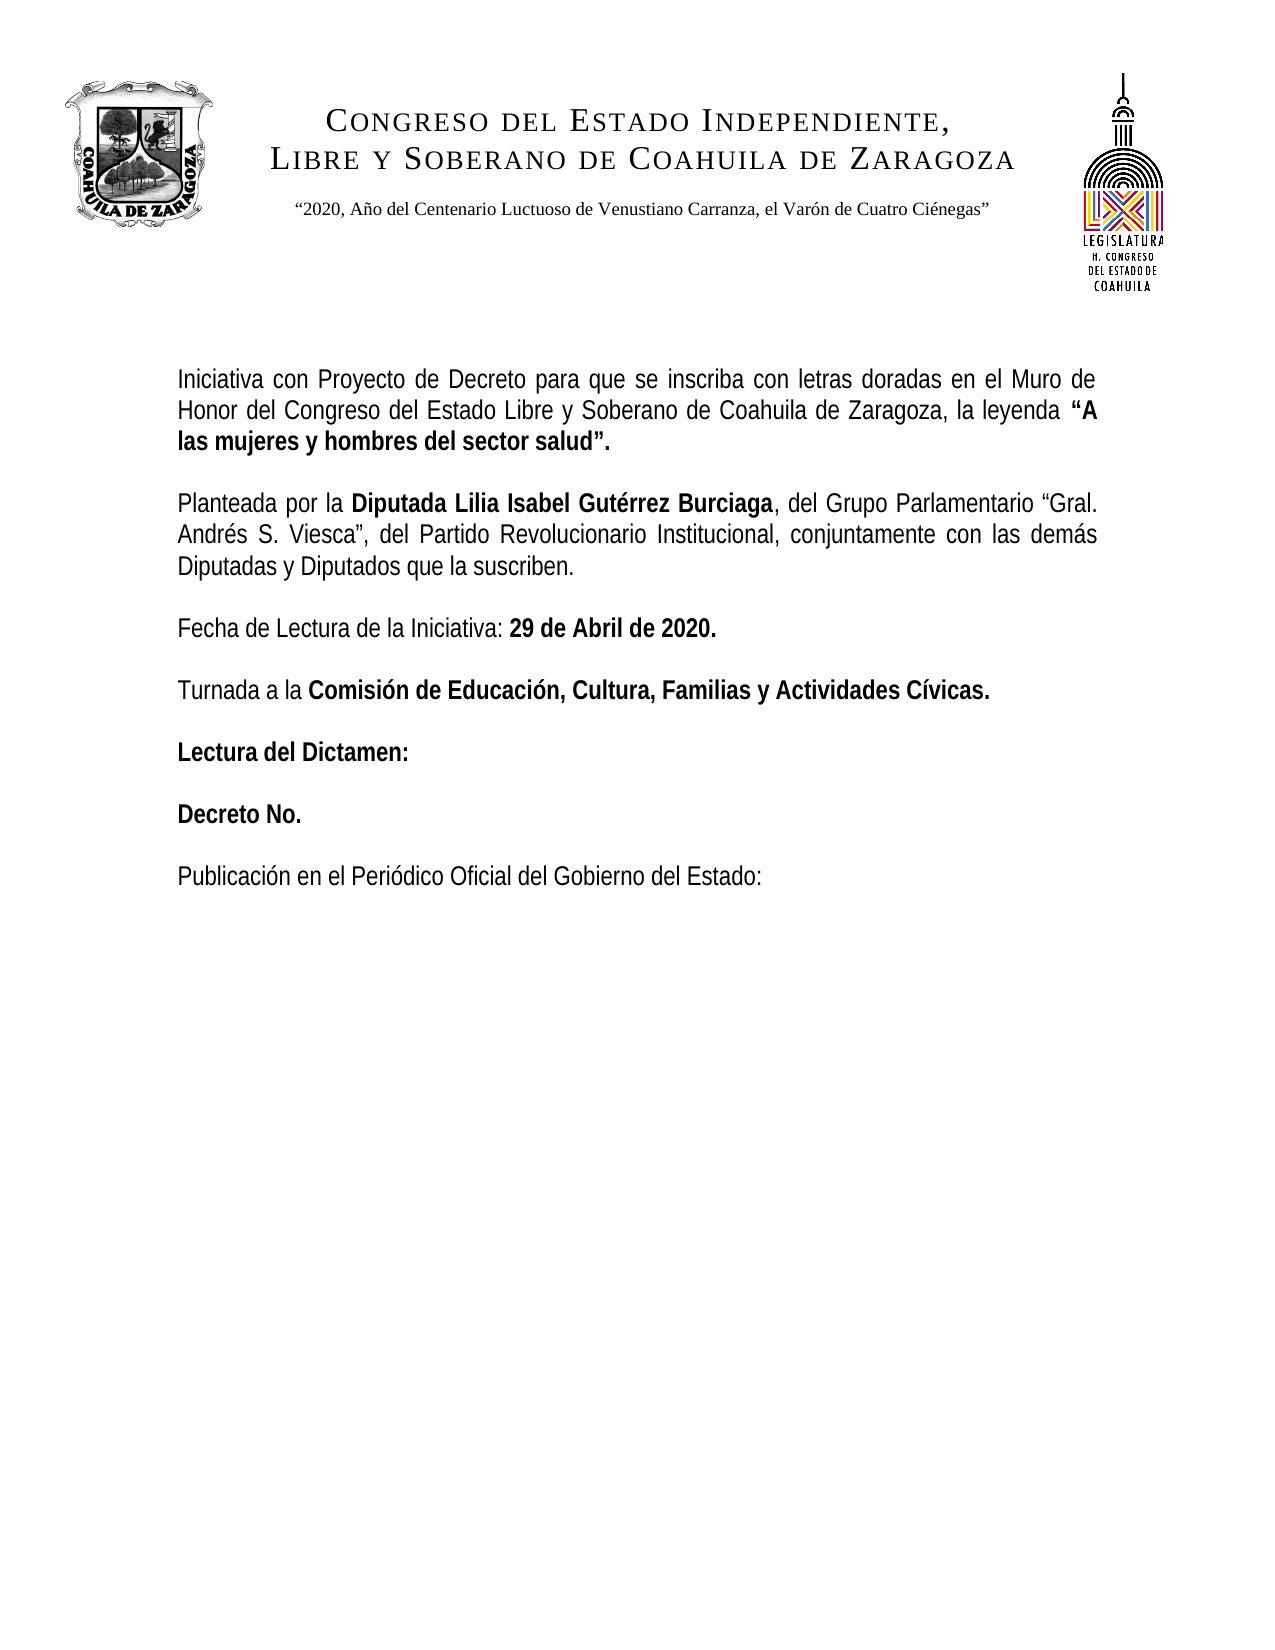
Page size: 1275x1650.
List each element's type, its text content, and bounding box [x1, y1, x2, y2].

picture [64, 81, 213, 227]
picture [1083, 73, 1164, 291]
text Iniciativa con Proyecto de Decreto para que se inscriba con letras doradas en el Muro de Honor del Congreso del Estado Libre y Soberano de Coahuila de Zaragoza, la leyenda “A las mujeres y hombres del sector salud”. [177, 363, 1098, 456]
text Lectura del Dictamen: [177, 736, 1098, 767]
text Planteada por la Diputada Lilia Isabel Gutérrez Burciaga, del Grupo Parlamentario “Gral. Andrés S. Viesca”, del Partido Revolucionario Institucional, conjuntamente con las demás Diputadas y Diputados que la suscriben. [177, 487, 1098, 581]
text Publicación en el Periódico Oficial del Gobierno del Estado: [177, 860, 1098, 891]
text Decreto No. [177, 798, 1098, 829]
text Fecha de Lectura de la Iniciativa: 29 de Abril de 2020. [177, 612, 1098, 643]
text Turnada a la Comisión de Educación, Cultura, Familias y Actividades Cívicas. [177, 674, 1098, 705]
